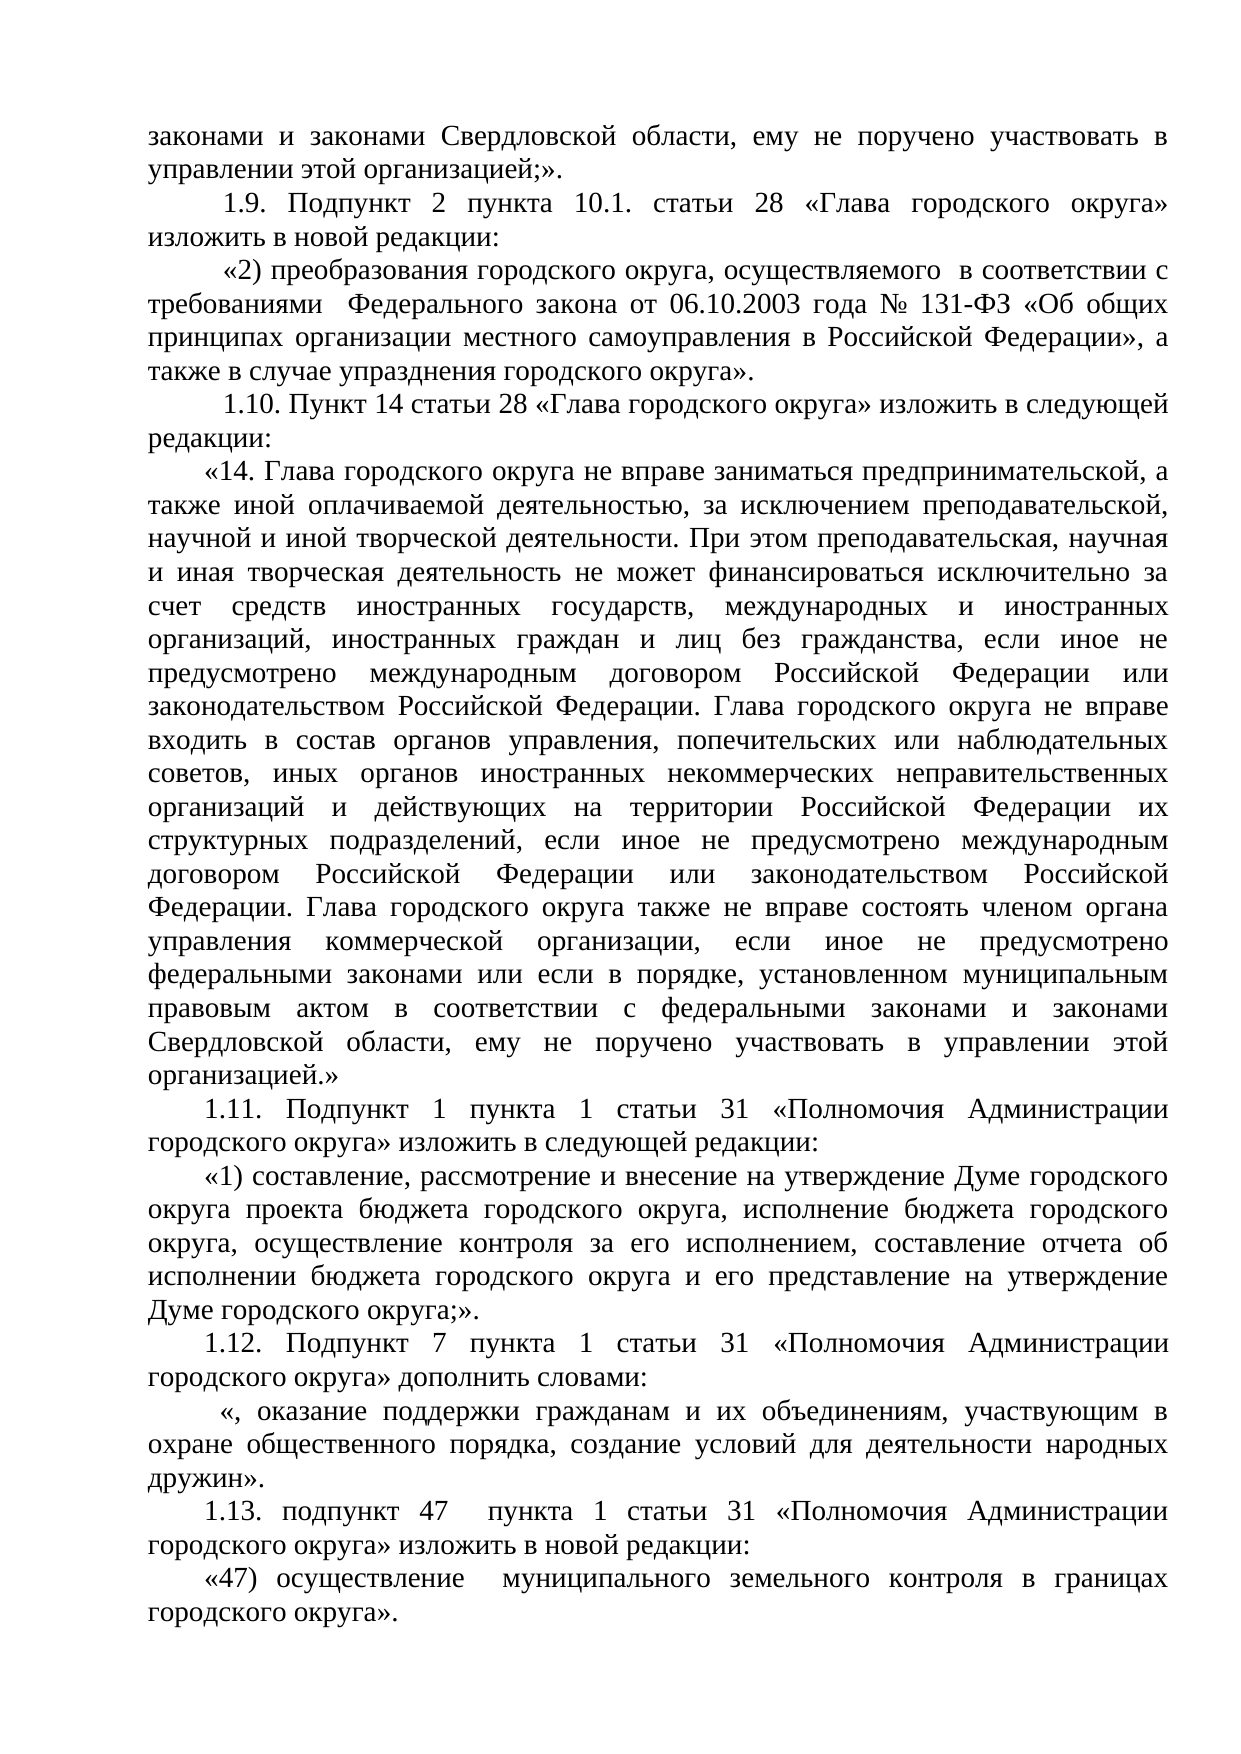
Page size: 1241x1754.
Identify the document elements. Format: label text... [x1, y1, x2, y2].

text «, оказание поддержки гражданам и их объединениям, участвующим в охране общественного порядка, создание условий для деятельности народных дружин». [148, 1393, 1169, 1493]
text «14. Глава городского округа не вправе заниматься предпринимательской, а также иной оплачиваемой деятельностью, за исключением преподавательской, научной и иной творческой деятельности. При этом преподавательская, научная и иная творческая деятельность не может финансироваться исключительно за счет средств иностранных государств, международных и иностранных организаций, иностранных граждан и лиц без гражданства, если иное не предусмотрено международным договором Российской Федерации или законодательством Российской Федерации. Глава городского округа не вправе входить в состав органов управления, попечительских или наблюдательных советов, иных органов иностранных некоммерческих неправительственных организаций и действующих на территории Российской Федерации их структурных подразделений, если иное не предусмотрено международным договором Российской Федерации или законодательством Российской Федерации. Глава городского округа также не вправе состоять членом органа управления коммерческой организации, если иное не предусмотрено федеральными законами или если в порядке, установленном муниципальным правовым актом в соответствии с федеральными законами и законами Свердловской области, ему не поручено участвовать в управлении этой организацией.» [148, 453, 1169, 1091]
text 1.11. Подпункт 1 пункта 1 статьи 31 «Полномочия Администрации городского округа» изложить в следующей редакции: [148, 1091, 1169, 1158]
text 1.13. подпункт 47 пункта 1 статьи 31 «Полномочия Администрации городского округа» изложить в новой редакции: [148, 1493, 1169, 1560]
text «1) составление, рассмотрение и внесение на утверждение Думе городского округа проекта бюджета городского округа, исполнение бюджета городского округа, осуществление контроля за его исполнением, составление отчета об исполнении бюджета городского округа и его представление на утверждение Думе городского округа;». [148, 1158, 1169, 1326]
text 1.12. Подпункт 7 пункта 1 статьи 31 «Полномочия Администрации городского округа» дополнить словами: [148, 1326, 1169, 1393]
text «2) преобразования городского округа, осуществляемого в соответствии с требованиями Федерального закона от 06.10.2003 года № 131-ФЗ «Об общих принципах организации местного самоуправления в Российской Федерации», а также в случае упразднения городского округа». [148, 252, 1169, 386]
text 1.10. Пункт 14 статьи 28 «Глава городского округа» изложить в следующей редакции: [148, 386, 1169, 453]
text «47) осуществление муниципального земельного контроля в границах городского округа». [148, 1560, 1169, 1627]
text 1.9. Подпункт 2 пункта 10.1. статьи 28 «Глава городского округа» изложить в новой редакции: [148, 185, 1169, 252]
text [148, 118, 1169, 185]
